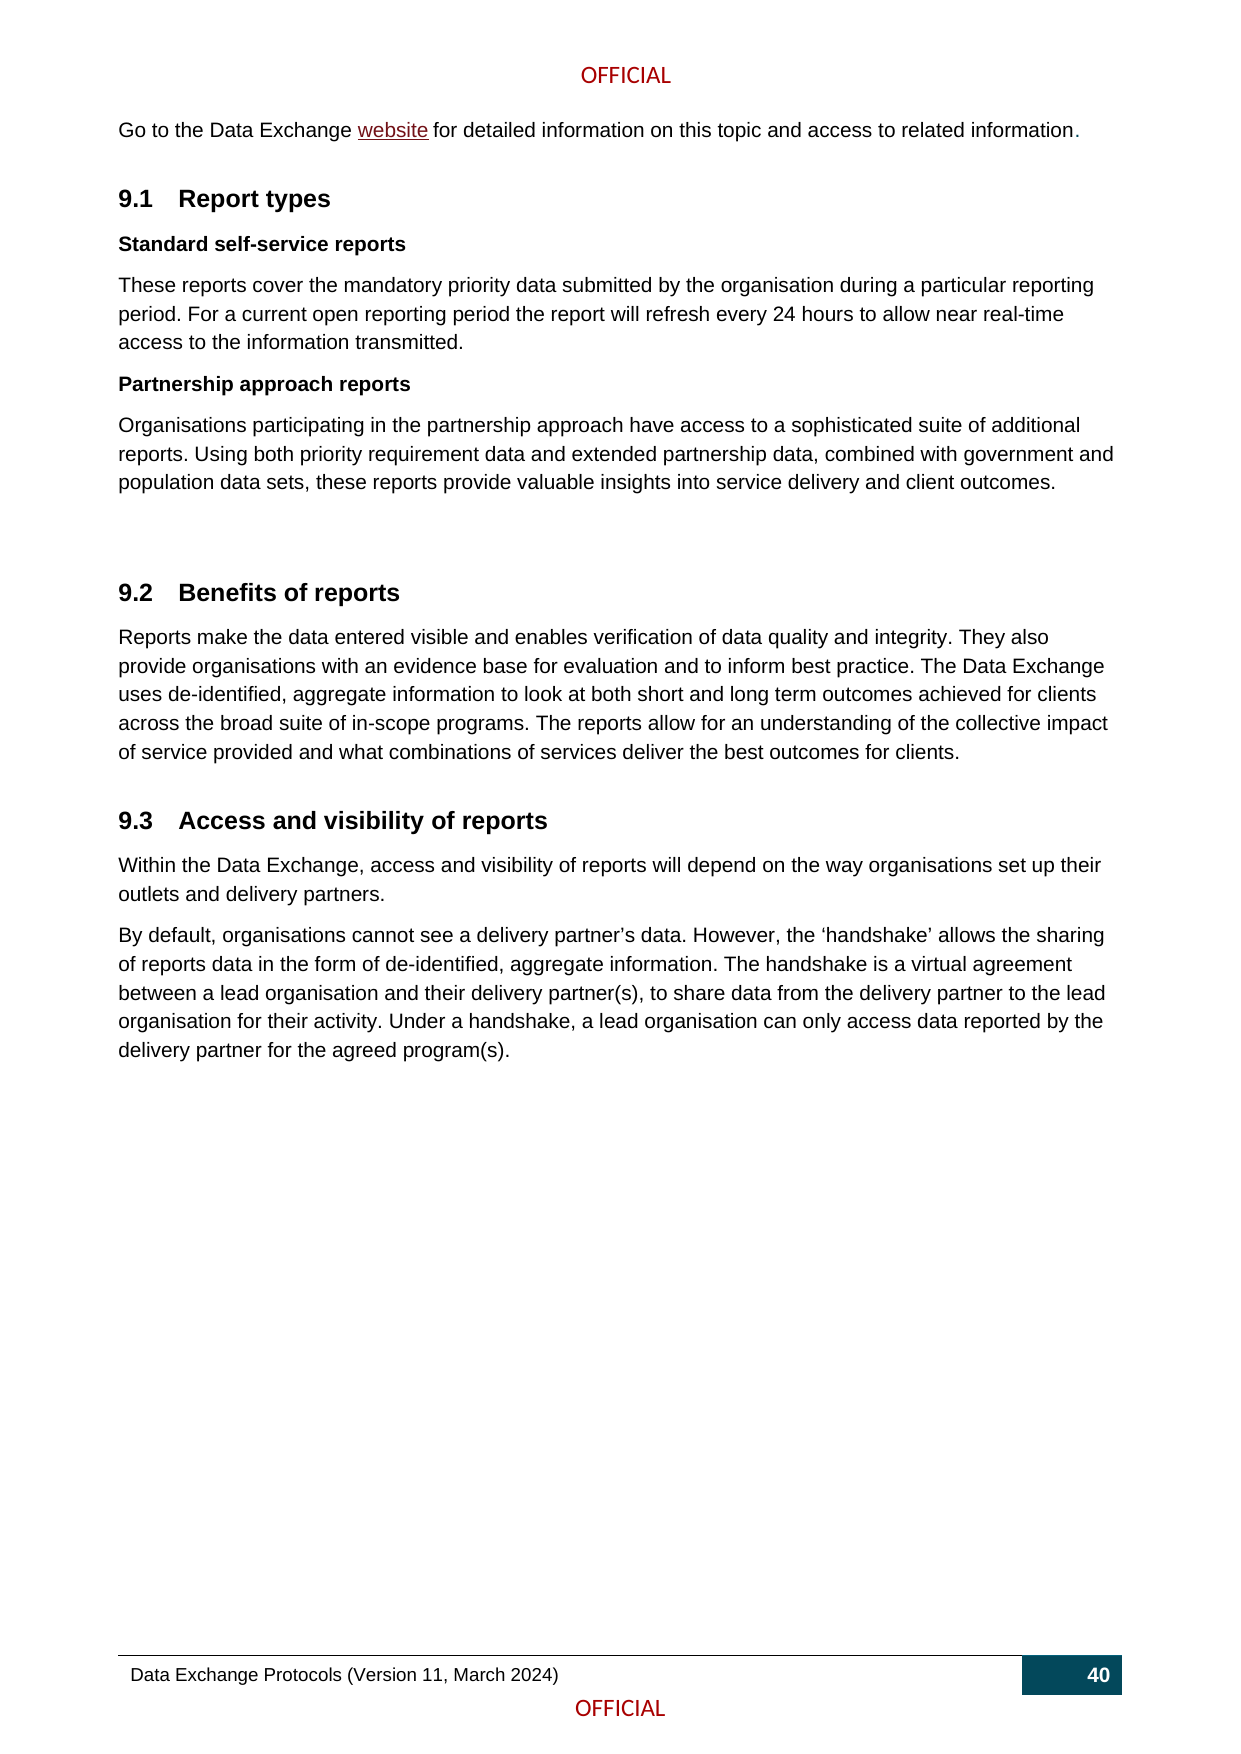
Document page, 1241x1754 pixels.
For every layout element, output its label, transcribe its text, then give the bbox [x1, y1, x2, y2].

subtitle 9.1 Report types [118, 184, 1122, 213]
text By default, organisations cannot see a delivery partner’s data. However, the ‘handshake’ allows the sharing of reports data in the form of de-identified, aggregate information. The handshake is a virtual agreement between a lead organisation and their delivery partner(s), to share data from the delivery partner to the lead organisation for their activity. Under a handshake, a lead organisation can only access data reported by the delivery partner for the agreed program(s). [118, 923, 1122, 1062]
subtitle 9.2 Benefits of reports [118, 578, 1122, 606]
text Standard self-service reports [118, 231, 1122, 255]
subtitle 9.3 Access and visibility of reports [118, 806, 1122, 835]
text Within the Data Exchange, access and visibility of reports will depend on the way organisations set up their outlets and delivery partners. [118, 853, 1122, 906]
text Reports make the data entered visible and enables verification of data quality and integrity. They also provide organisations with an evidence base for evaluation and to inform best practice. The Data Exchange uses de-identified, aggregate information to look at both short and long term outcomes achieved for clients across the broad suite of in-scope programs. The reports allow for an understanding of the collective impact of service provided and what combinations of services deliver the best outcomes for clients. [118, 625, 1122, 764]
text These reports cover the mandatory priority data submitted by the organisation during a particular reporting period. For a current open reporting period the report will refresh every 24 hours to allow near real-time access to the information transmitted. [118, 273, 1122, 354]
text Organisations participating in the partnership approach have access to a sophisticated suite of additional reports. Using both priority requirement data and extended partnership data, combined with government and population data sets, these reports provide valuable insights into service delivery and client outcomes. [118, 413, 1122, 494]
text Partnership approach reports [118, 371, 1122, 395]
text Go to the Data Exchange website for detailed information on this topic and access to related information. [118, 118, 1122, 142]
